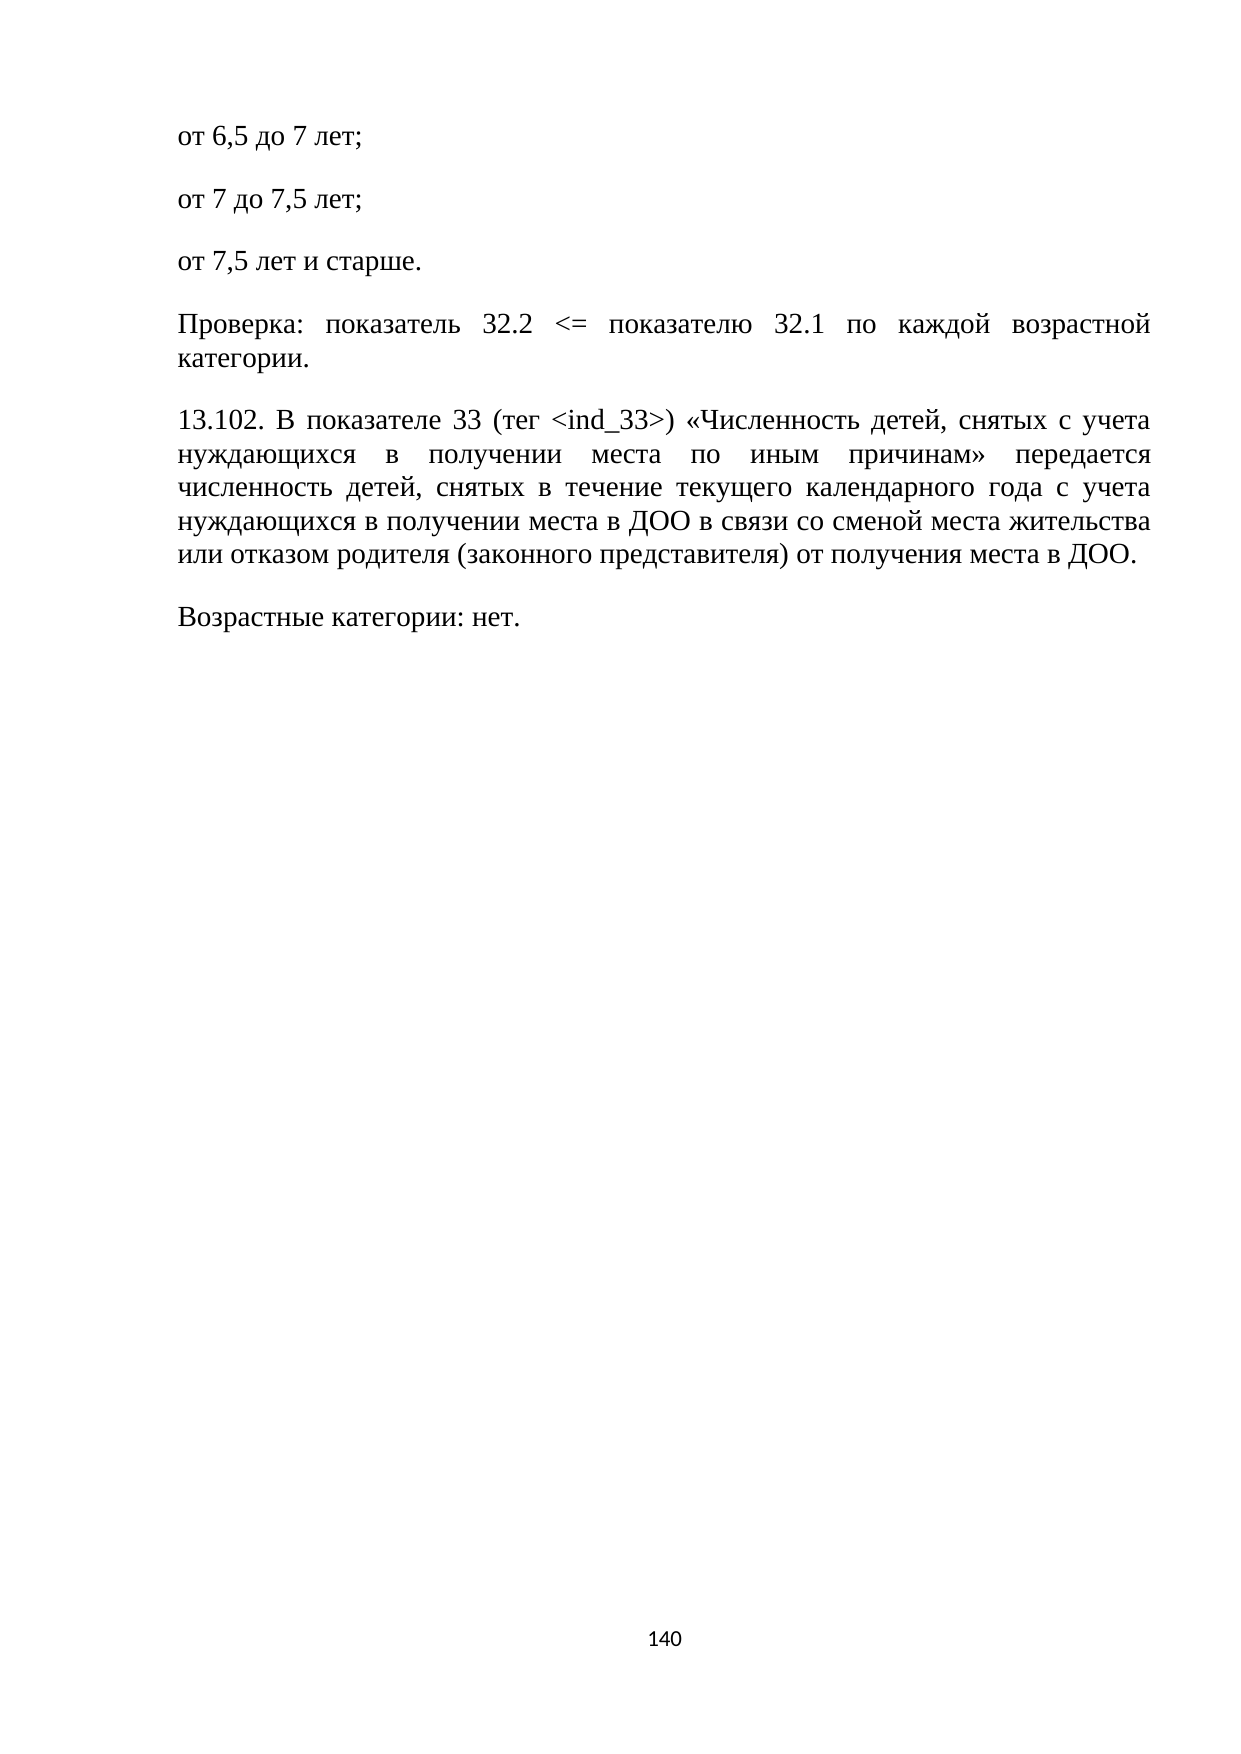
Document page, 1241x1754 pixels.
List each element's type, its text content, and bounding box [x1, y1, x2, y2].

text Проверка: показатель 32.2 <= показателю 32.1 по каждой возрастной категории. [177, 306, 1152, 373]
text от 7 до 7,5 лет; [177, 181, 1152, 214]
text 13.102. В показателе 33 (тег <ind_33>) «Численность детей, снятых с учета нуждающихся в получении места по иным причинам» передается численность детей, снятых в течение текущего календарного года с учета нуждающихся в получении места в ДОО в связи со сменой места жительства или отказом родителя (законного представителя) от получения места в ДОО. [177, 402, 1152, 570]
text от 6,5 до 7 лет; [177, 118, 1152, 152]
text Возрастные категории: нет. [177, 599, 1152, 633]
text от 7,5 лет и старше. [177, 243, 1152, 277]
